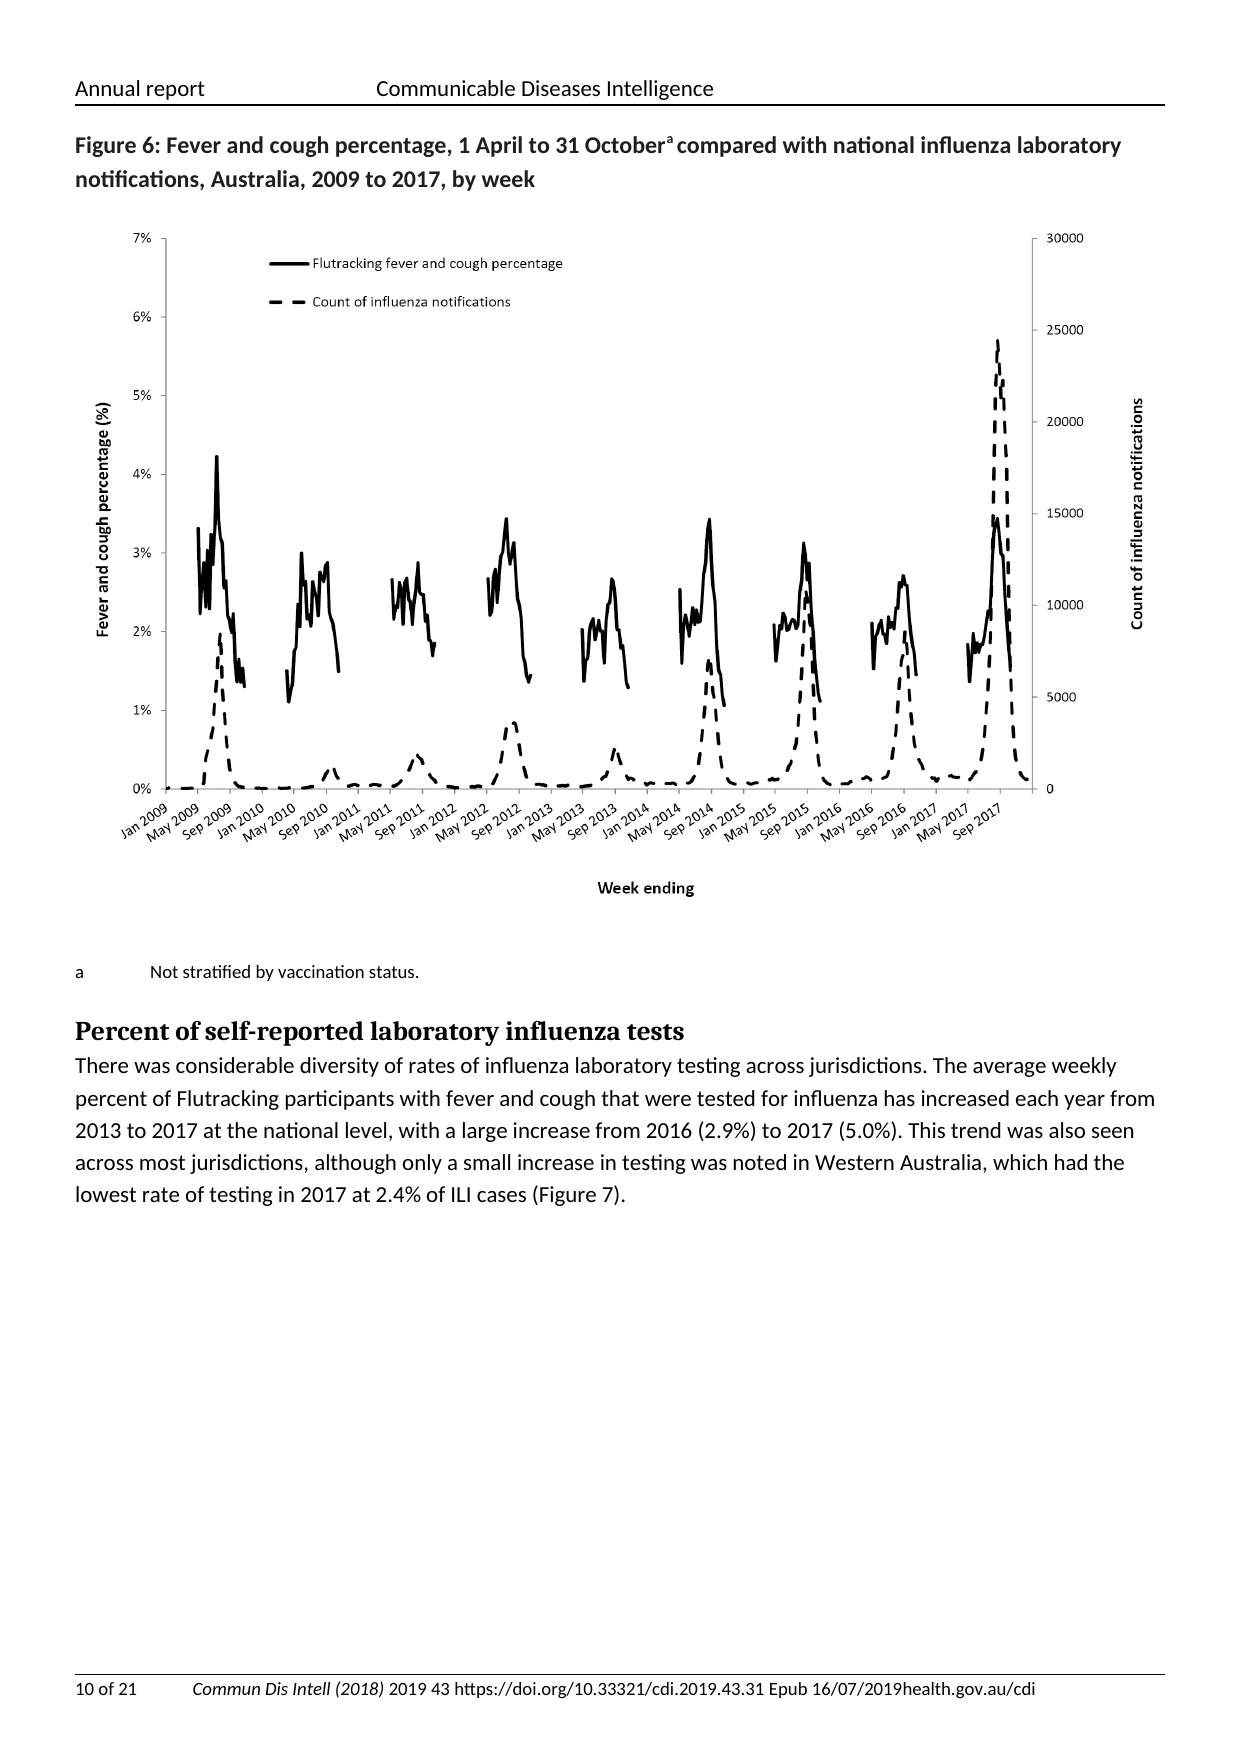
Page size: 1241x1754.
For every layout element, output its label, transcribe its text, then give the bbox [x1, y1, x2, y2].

text There was considerable diversity of rates of influenza laboratory testing across jurisdictions. The average weekly percent of Flutracking participants with fever and cough that were tested for influenza has increased each year from 2013 to 2017 at the national level, with a large increase from 2016 (2.9%) to 2017 (5.0%). This trend was also seen across most jurisdictions, although only a small increase in testing was noted in Western Australia, which had the lowest rate of testing in 2017 at 2.4% of ILI cases (Figure 7). [75, 1052, 1165, 1208]
text Figure 6: Fever and cough percentage, 1 April to 31 Octobera compared with national influenza laboratory notifications, Australia, 2009 to 2017, by week [75, 130, 1165, 193]
picture [75, 218, 1162, 927]
subtitle Percent of self-reported laboratory influenza tests [75, 1016, 1165, 1047]
text a Not stratified by vaccination status. [75, 960, 1165, 983]
